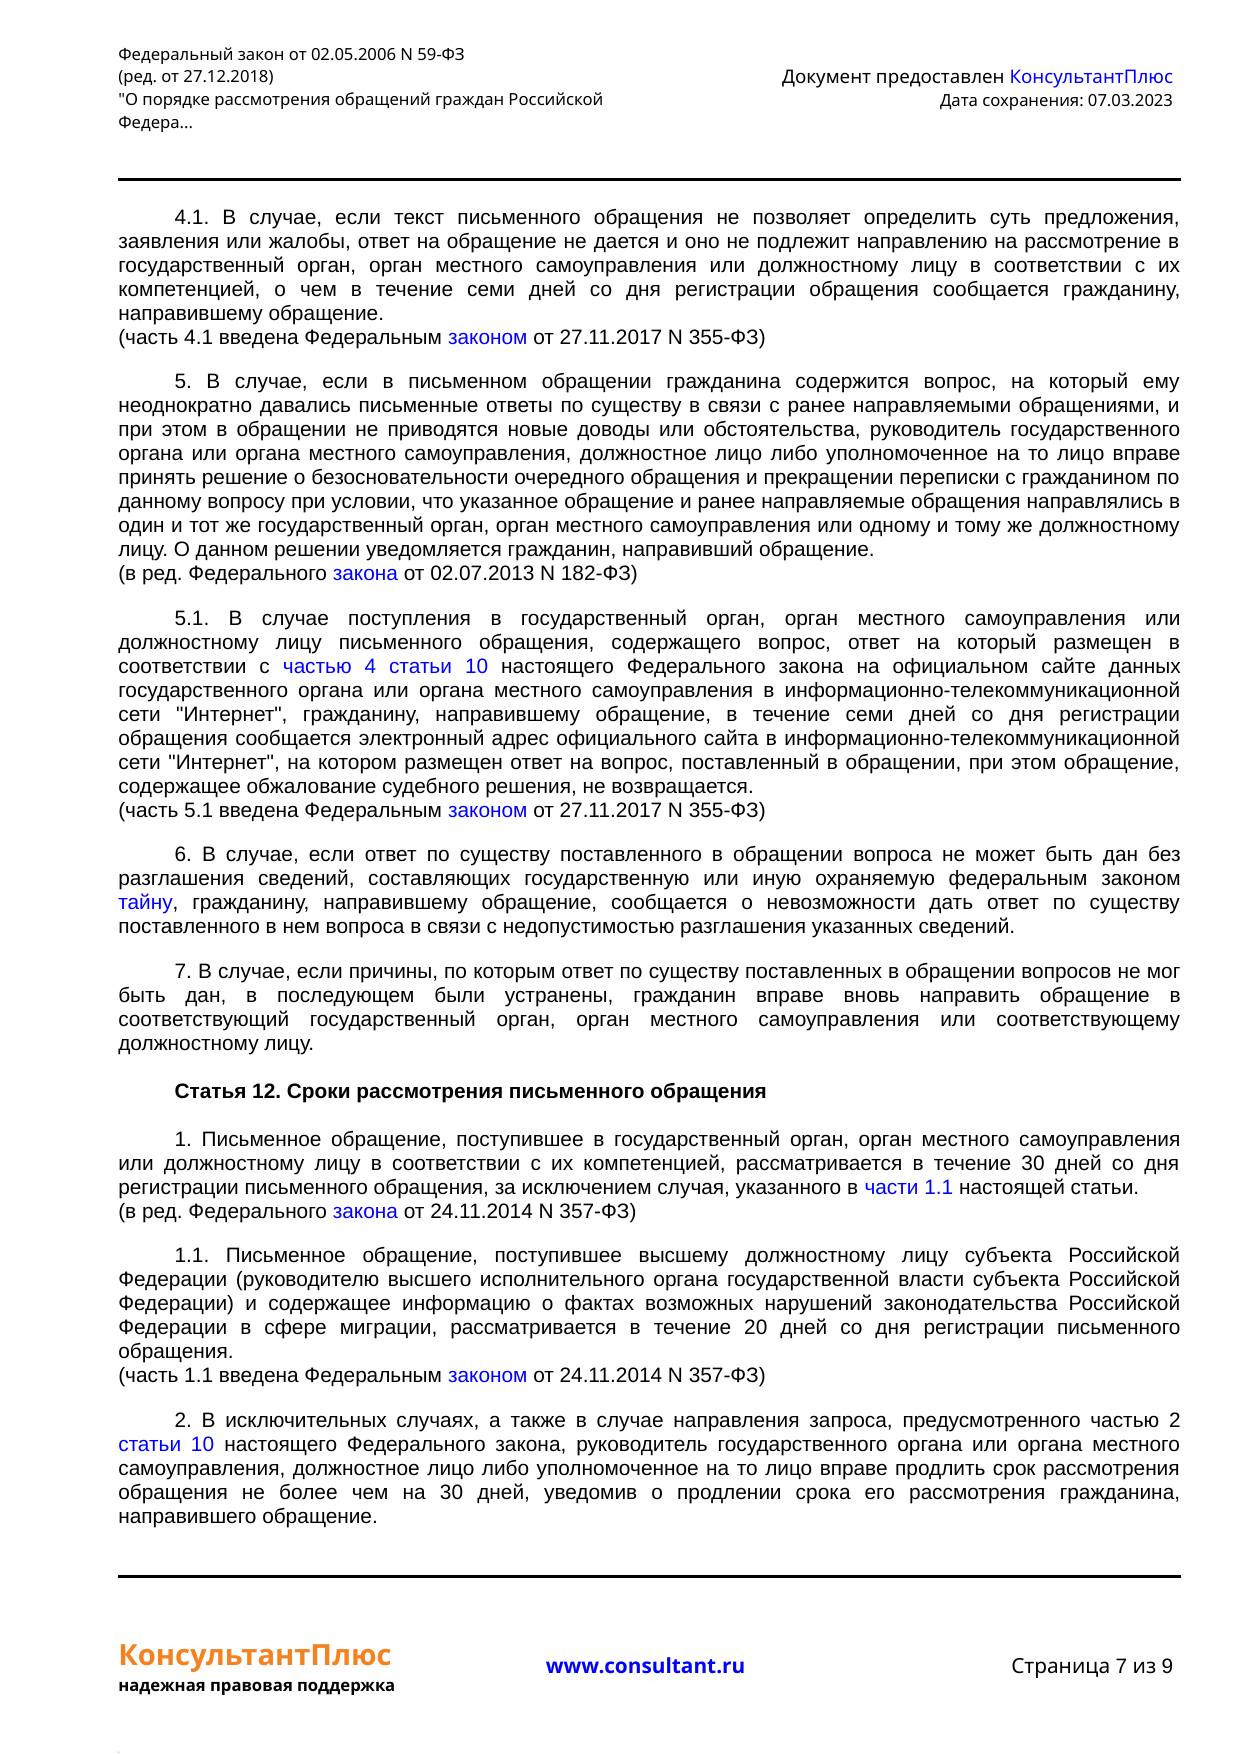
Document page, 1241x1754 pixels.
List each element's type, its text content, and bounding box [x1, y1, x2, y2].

text 4.1. В случае, если текст письменного обращения не позволяет определить суть предложения, заявления или жалобы, ответ на обращение не дается и оно не подлежит направлению на рассмотрение в государственный орган, орган местного самоуправления или должностному лицу в соответствии с их компетенцией, о чем в течение семи дней со дня регистрации обращения сообщается гражданину, направившему обращение. [118, 205, 1181, 324]
text 7. В случае, если причины, по которым ответ по существу поставленных в обращении вопросов не мог быть дан, в последующем были устранены, гражданин вправе вновь направить обращение в соответствующий государственный орган, орган местного самоуправления или соответствующему должностному лицу. [118, 959, 1181, 1055]
text 1. Письменное обращение, поступившее в государственный орган, орган местного самоуправления или должностному лицу в соответствии с их компетенцией, рассматривается в течение 30 дней со дня регистрации письменного обращения, за исключением случая, указанного в части 1.1 настоящей статьи. [118, 1127, 1181, 1198]
text 6. В случае, если ответ по существу поставленного в обращении вопроса не может быть дан без разглашения сведений, составляющих государственную или иную охраняемую федеральным законом тайну, гражданину, направившему обращение, сообщается о невозможности дать ответ по существу поставленного в нем вопроса в связи с недопустимостью разглашения указанных сведений. [118, 842, 1181, 938]
text (часть 4.1 введена Федеральным законом от 27.11.2017 N 355-ФЗ) [118, 324, 1181, 348]
text (часть 5.1 введена Федеральным законом от 27.11.2017 N 355-ФЗ) [118, 797, 1181, 821]
text 5.1. В случае поступления в государственный орган, орган местного самоуправления или должностному лицу письменного обращения, содержащего вопрос, ответ на который размещен в соответствии с частью 4 статьи 10 настоящего Федерального закона на официальном сайте данных государственного органа или органа местного самоуправления в информационно-телекоммуникационной сети "Интернет", гражданину, направившему обращение, в течение семи дней со дня регистрации обращения сообщается электронный адрес официального сайта в информационно-телекоммуникационной сети "Интернет", на котором размещен ответ на вопрос, поставленный в обращении, при этом обращение, содержащее обжалование судебного решения, не возвращается. [118, 606, 1181, 797]
text 2. В исключительных случаях, а также в случае направления запроса, предусмотренного частью 2 статьи 10 настоящего Федерального закона, руководитель государственного органа или органа местного самоуправления, должностное лицо либо уполномоченное на то лицо вправе продлить срок рассмотрения обращения не более чем на 30 дней, уведомив о продлении срока его рассмотрения гражданина, направившего обращение. [118, 1408, 1181, 1528]
text (часть 1.1 введена Федеральным законом от 24.11.2014 N 357-ФЗ) [118, 1363, 1181, 1387]
text 1.1. Письменное обращение, поступившее высшему должностному лицу субъекта Российской Федерации (руководителю высшего исполнительного органа государственной власти субъекта Российской Федерации) и содержащее информацию о фактах возможных нарушений законодательства Российской Федерации в сфере миграции, рассматривается в течение 20 дней со дня регистрации письменного обращения. [118, 1243, 1181, 1363]
title Статья 12. Сроки рассмотрения письменного обращения [118, 1079, 1181, 1103]
text (в ред. Федерального закона от 24.11.2014 N 357-ФЗ) [118, 1198, 1181, 1222]
text 5. В случае, если в письменном обращении гражданина содержится вопрос, на который ему неоднократно давались письменные ответы по существу в связи с ранее направляемыми обращениями, и при этом в обращении не приводятся новые доводы или обстоятельства, руководитель государственного органа или органа местного самоуправления, должностное лицо либо уполномоченное на то лицо вправе принять решение о безосновательности очередного обращения и прекращении переписки с гражданином по данному вопросу при условии, что указанное обращение и ранее направляемые обращения направлялись в один и тот же государственный орган, орган местного самоуправления или одному и тому же должностному лицу. О данном решении уведомляется гражданин, направивший обращение. [118, 369, 1181, 561]
text (в ред. Федерального закона от 02.07.2013 N 182-ФЗ) [118, 561, 1181, 585]
